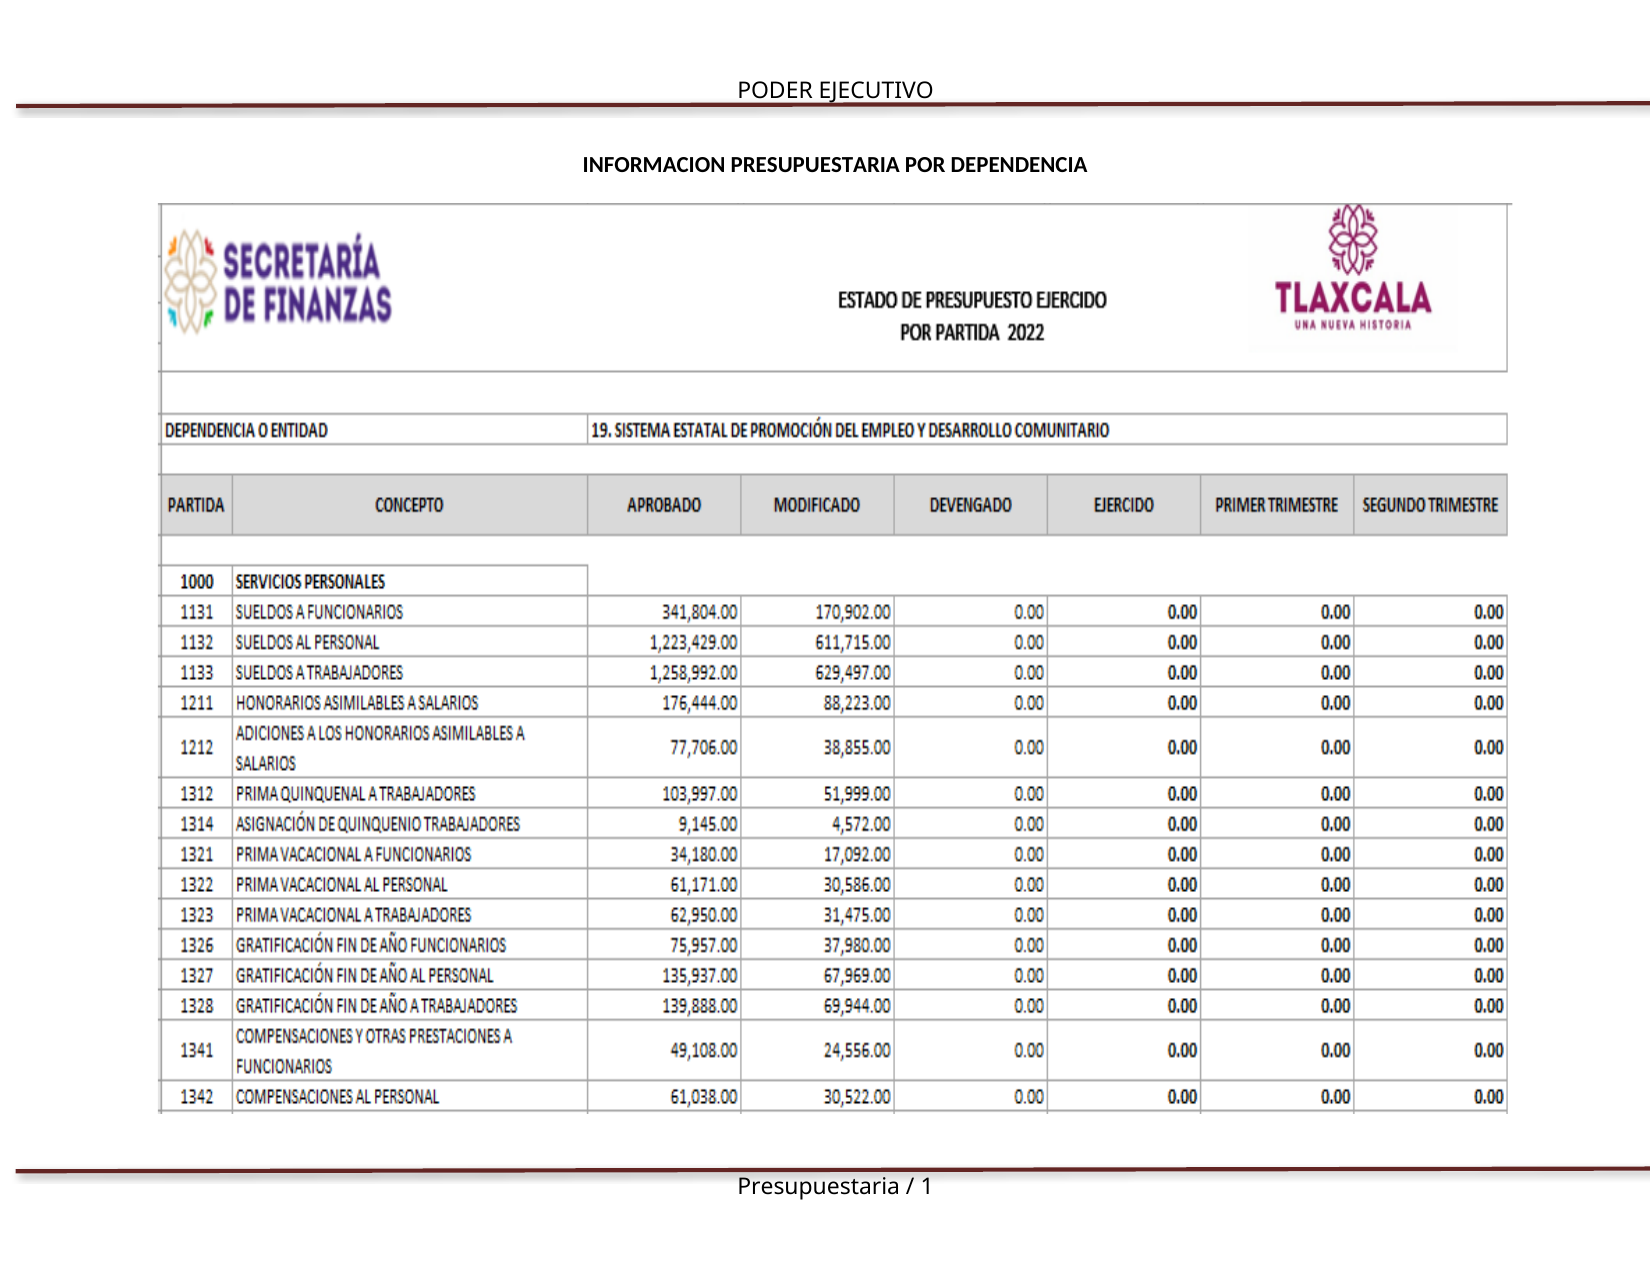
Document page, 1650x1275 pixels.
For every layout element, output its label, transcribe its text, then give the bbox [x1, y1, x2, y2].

text INFORMACION PRESUPUESTARIA POR DEPENDENCIA [133, 150, 1537, 178]
picture [157, 203, 1513, 1114]
